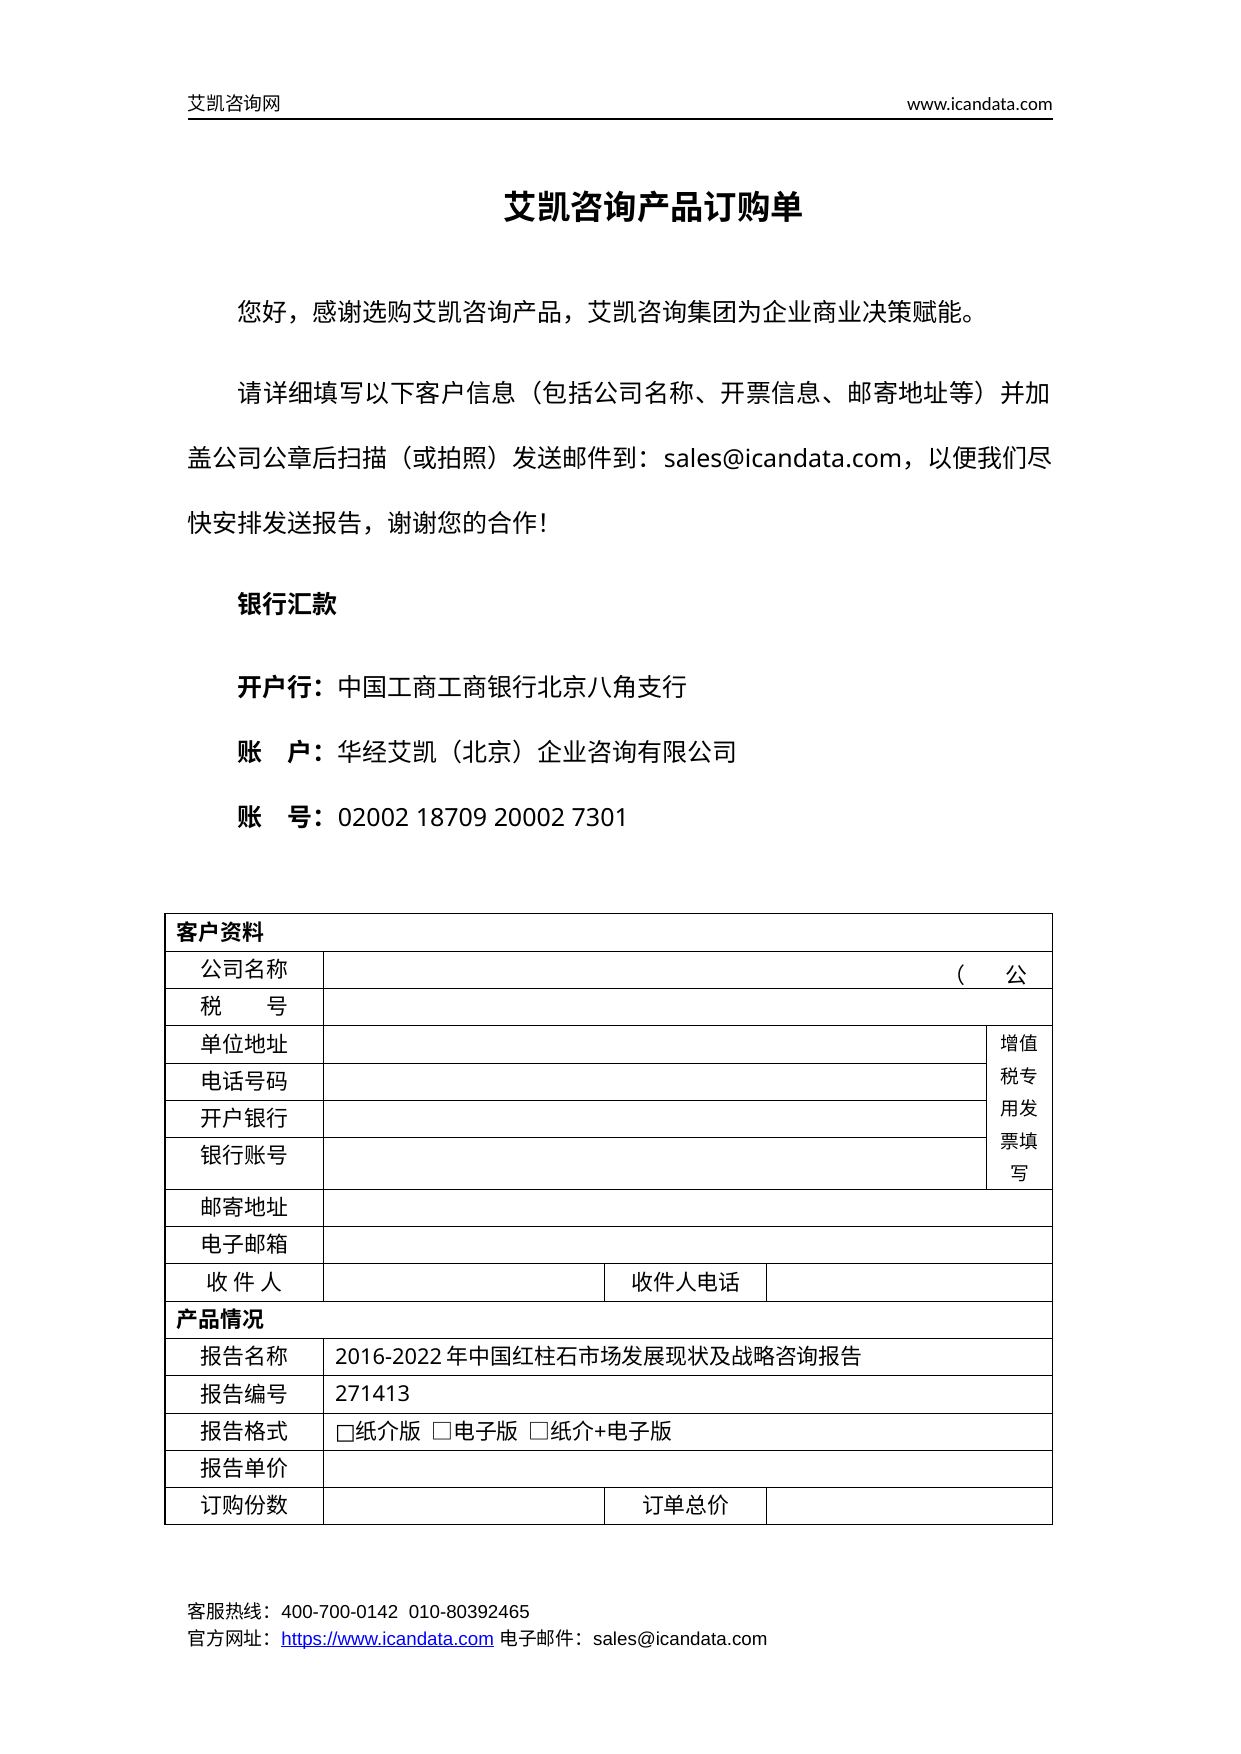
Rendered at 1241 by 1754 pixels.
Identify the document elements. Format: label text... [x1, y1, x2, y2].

table_cell [767, 1488, 1052, 1524]
text 账 户：华经艾凯（北京）企业咨询有限公司 [187, 718, 1053, 783]
table_cell 报告格式 [166, 1414, 323, 1450]
table_cell [324, 1138, 986, 1189]
table_cell [324, 1026, 986, 1062]
table_cell 税 号 [166, 989, 323, 1025]
table_cell [324, 952, 1052, 988]
table_cell 电子邮箱 [166, 1227, 323, 1263]
table_cell [767, 1264, 1052, 1301]
text 艾凯咨询产品订购单 [187, 172, 1053, 237]
table_cell 增值税专用发票填写 [987, 1026, 1052, 1189]
text 银行汇款 [187, 570, 1053, 635]
table_cell [324, 989, 1052, 1025]
table_cell [324, 1451, 1052, 1487]
table_cell 收件人电话 [605, 1264, 766, 1301]
table_cell 订单总价 [605, 1488, 766, 1524]
table_cell 银行账号 [166, 1138, 323, 1189]
table_cell 开户银行 [166, 1101, 323, 1137]
table_cell 报告编号 [166, 1376, 323, 1412]
table_cell 单位地址 [166, 1026, 323, 1062]
table_cell 电话号码 [166, 1064, 323, 1100]
table_cell [324, 1190, 1052, 1226]
table_cell 订购份数 [166, 1488, 323, 1524]
table_cell [324, 1227, 1052, 1263]
text 开户行：中国工商工商银行北京八角支行 [187, 653, 1053, 718]
table_cell [324, 1101, 986, 1137]
table_cell [324, 1264, 604, 1301]
table_cell 产品情况 [166, 1302, 1052, 1338]
text 账 号：02002 18709 20002 7301 [187, 783, 1053, 848]
table_header 客户资料 [166, 914, 1052, 951]
table_cell 报告单价 [166, 1451, 323, 1487]
table_cell 邮寄地址 [166, 1190, 323, 1226]
table_cell 报告名称 [166, 1339, 323, 1375]
table_cell □纸介版 □电子版 □纸介+电子版 [324, 1414, 1052, 1450]
table_cell 271413 [324, 1376, 1052, 1412]
table_cell [324, 1488, 604, 1524]
text 您好，感谢选购艾凯咨询产品，艾凯咨询集团为企业商业决策赋能。 [187, 278, 1053, 343]
text 请详细填写以下客户信息（包括公司名称、开票信息、邮寄地址等）并加盖公司公章后扫描（或拍照）发送邮件到：sales@icandata.com，以便我们尽快安排发送报告，谢谢您的合作！ [187, 359, 1053, 554]
table_cell 2016-2022年中国红柱石市场发展现状及战略咨询报告 [324, 1339, 1052, 1375]
table_cell 收 件 人 [166, 1264, 323, 1301]
table_cell 公司名称 [166, 952, 323, 988]
table_cell [324, 1064, 986, 1100]
